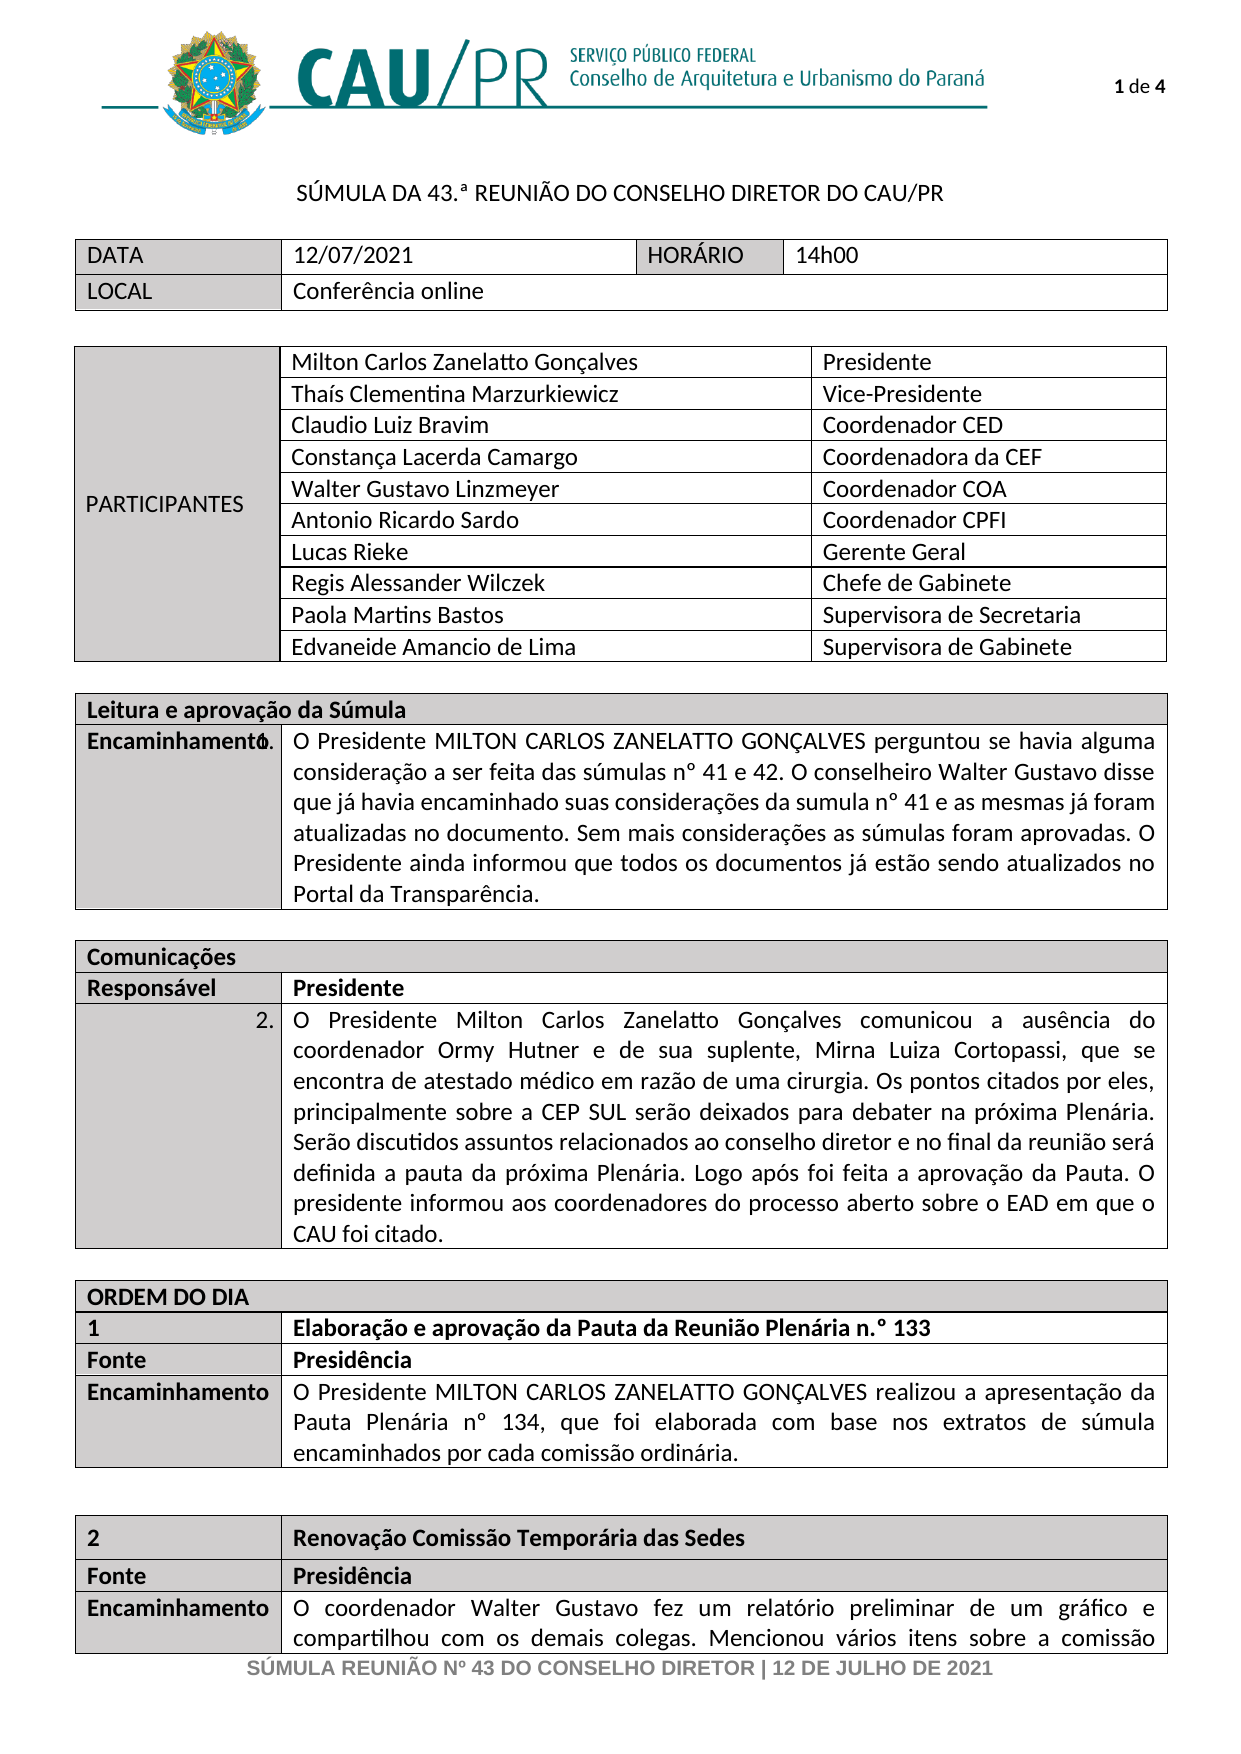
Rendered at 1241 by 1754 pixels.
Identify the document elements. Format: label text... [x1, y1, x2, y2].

table_cell Antonio Ricardo Sardo [281, 504, 811, 535]
table_cell Claudio Luiz Bravim [281, 410, 811, 440]
table_cell Coordenador COA [812, 473, 1166, 503]
table_cell Coordenador CPFI [812, 504, 1166, 535]
table_cell LOCAL [76, 275, 281, 309]
table_cell Supervisora de Secretaria [812, 599, 1166, 629]
table_cell O Presidente Milton Carlos Zanelatto Gonçalves comunicou a ausência do coordenador Ormy Hutner e de sua suplente, Mirna Luiza Cortopassi, que se encontra de atestado médico em razão de uma cirurgia. Os pontos citados por eles, principalmente sobre a CEP SUL serão deixados para debater na próxima Plenária. Serão discutidos assuntos relacionados ao conselho diretor e no final da reunião será definida a pauta da próxima Plenária. Logo após foi feita a aprovação da Pauta. O presidente informou aos coordenadores do processo aberto sobre o EAD em que o CAU foi citado. [282, 1004, 1167, 1248]
table_cell Presidente [282, 973, 1167, 1003]
table_cell Chefe de Gabinete [812, 568, 1166, 598]
table_cell Encaminhamento [76, 725, 281, 908]
table_cell Presidência [282, 1560, 1167, 1591]
table_header DATA [76, 240, 281, 274]
table_cell Elaboração e aprovação da Pauta da Reunião Plenária n.º 133 [282, 1313, 1167, 1343]
table_header Milton Carlos Zanelatto Gonçalves [281, 347, 811, 377]
table_cell Presidência [282, 1344, 1167, 1374]
table_cell Lucas Rieke [281, 536, 811, 566]
table_header Presidente [812, 347, 1166, 377]
table_header HORÁRIO [637, 240, 783, 274]
table_cell Conferência online [282, 275, 1167, 309]
table_header Comunicações [76, 941, 1167, 972]
table_cell Thaís Clementina Marzurkiewicz [281, 378, 811, 409]
table_header 2 [76, 1516, 281, 1559]
table_cell [76, 1004, 281, 1248]
picture [101, 31, 988, 135]
table_cell Walter Gustavo Linzmeyer [281, 473, 811, 503]
table_cell Encaminhamento [76, 1592, 281, 1653]
table_cell Edvaneide Amancio de Lima [281, 631, 811, 661]
table_cell Constança Lacerda Camargo [281, 441, 811, 472]
table_cell Paola Martins Bastos [281, 599, 811, 629]
table_header ORDEM DO DIA [76, 1281, 1167, 1311]
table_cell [282, 1592, 1167, 1653]
table_cell O Presidente MILTON CARLOS ZANELATTO GONÇALVES perguntou se havia alguma consideração a ser feita das súmulas nº 41 e 42. O conselheiro Walter Gustavo disse que já havia encaminhado suas considerações da sumula nº 41 e as mesmas já foram atualizadas no documento. Sem mais considerações as súmulas foram aprovadas. O Presidente ainda informou que todos os documentos já estão sendo atualizados no Portal da Transparência. [282, 725, 1167, 908]
table_cell Vice-Presidente [812, 378, 1166, 409]
table_header 12/07/2021 [282, 240, 636, 274]
table_cell Fonte [76, 1560, 281, 1591]
table_cell Gerente Geral [812, 536, 1166, 566]
table_cell O Presidente MILTON CARLOS ZANELATTO GONÇALVES realizou a apresentação da Pauta Plenária nº 134, que foi elaborada com base nos extratos de súmula encaminhados por cada comissão ordinária. [282, 1376, 1167, 1467]
table_cell Coordenador CED [812, 410, 1166, 440]
table_cell Supervisora de Gabinete [812, 631, 1166, 661]
table_cell Encaminhamento [76, 1376, 281, 1467]
table_header 14h00 [784, 240, 1167, 274]
table_header Renovação Comissão Temporária das Sedes [282, 1516, 1167, 1559]
table_cell 1 [76, 1313, 281, 1343]
table_header PARTICIPANTES [75, 347, 279, 661]
table_cell Responsável [76, 973, 281, 1003]
text SÚMULA DA 43.ª REUNIÃO DO CONSELHO DIRETOR DO CAU/PR [75, 178, 1165, 208]
table_cell Regis Alessander Wilczek [281, 568, 811, 598]
table_header Leitura e aprovação da Súmula [76, 694, 1167, 724]
table_cell Coordenadora da CEF [812, 441, 1166, 472]
table_cell Fonte [76, 1344, 281, 1374]
